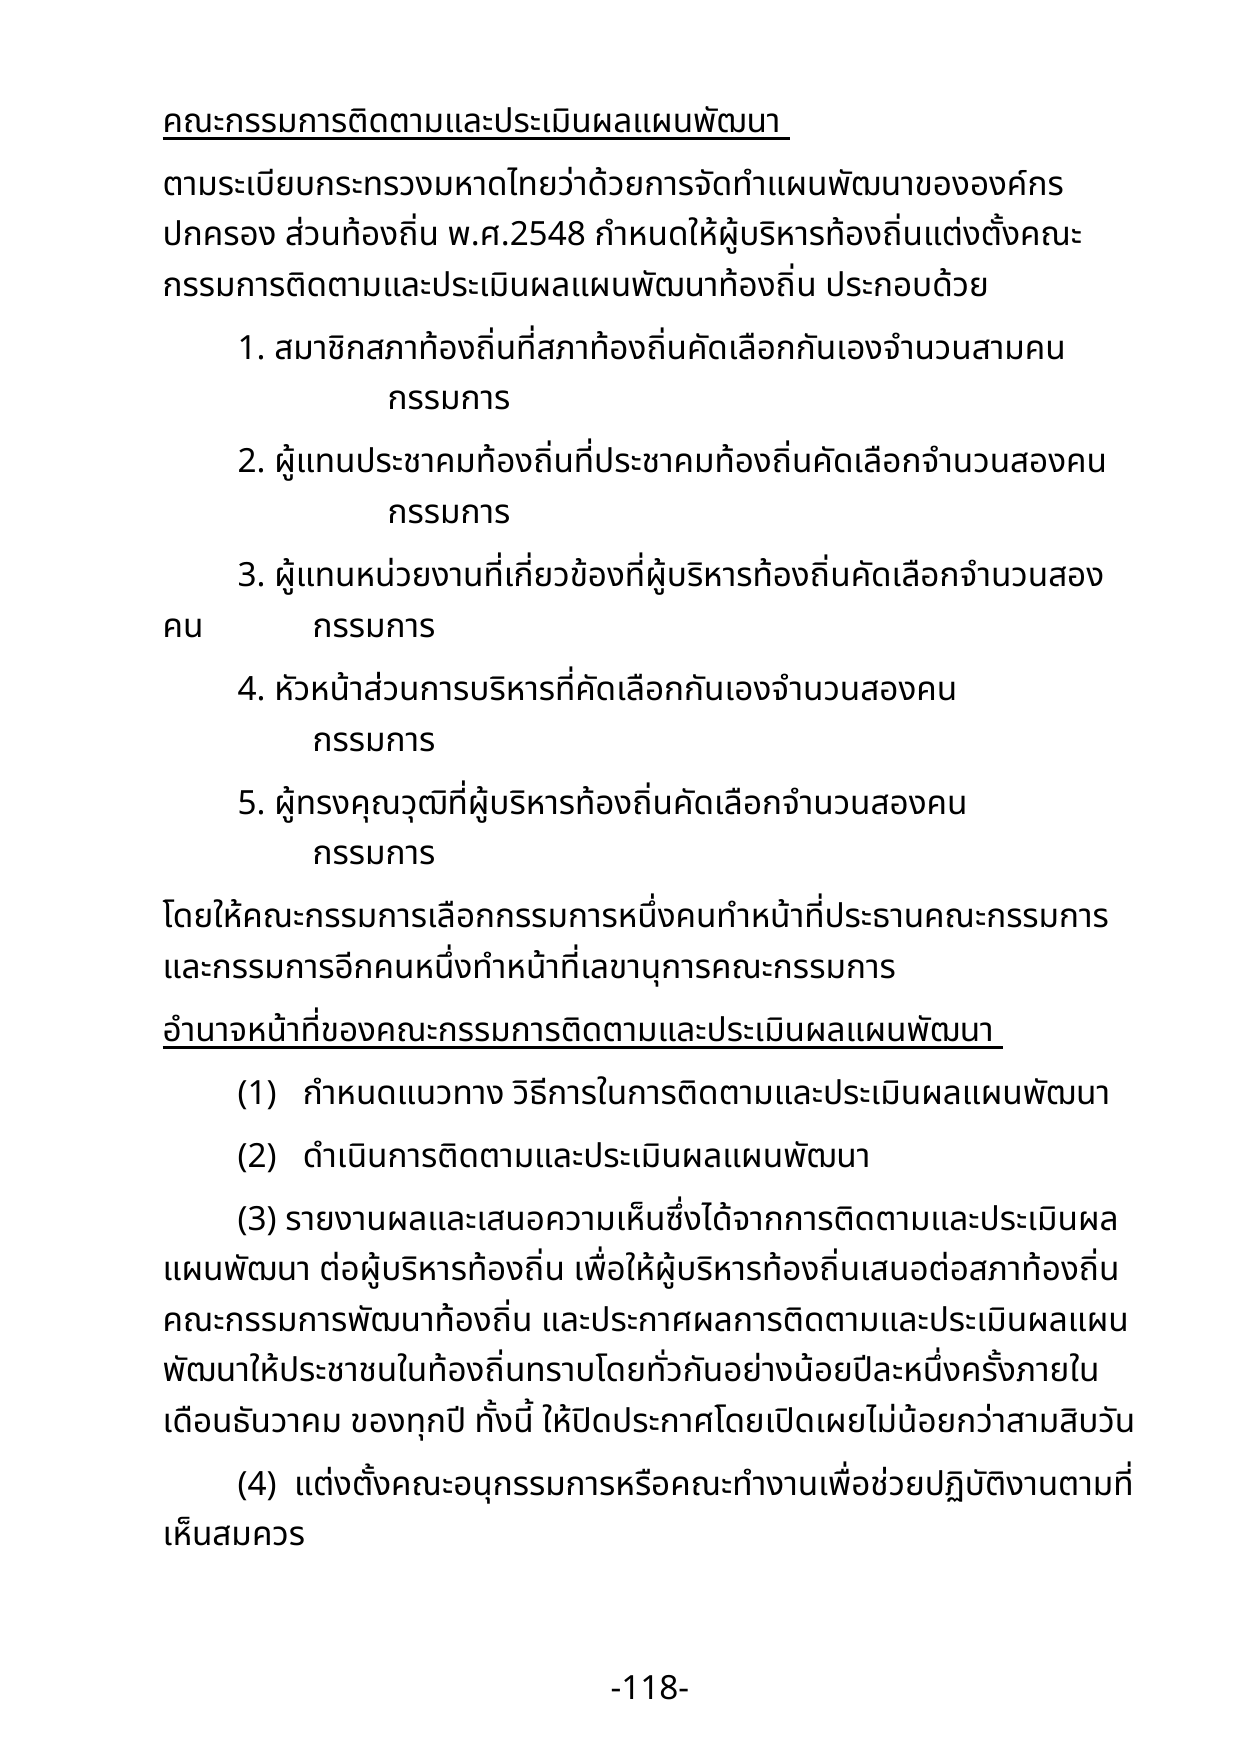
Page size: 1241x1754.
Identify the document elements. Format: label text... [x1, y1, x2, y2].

text -118- [162, 1664, 1137, 1709]
text (2) ดำเนินการติดตามและประเมินผลแผนพัฒนา [162, 1132, 1137, 1182]
text 4. หัวหน้าส่วนการบริหารที่คัดเลือกกันเองจำนวนสองคน กรรมการ [162, 665, 1137, 766]
text (1) กำหนดแนวทาง วิธีการในการติดตามและประเมินผลแผนพัฒนา [162, 1068, 1137, 1119]
text 3. ผู้แทนหน่วยงานที่เกี่ยวข้องที่ผู้บริหารท้องถิ่นคัดเลือกจำนวนสองคน กรรมการ [162, 551, 1137, 652]
text ตามระเบียบกระทรวงมหาดไทยว่าด้วยการจัดทำแผนพัฒนาขององค์กรปกครอง ส่วนท้องถิ่น พ.ศ.2548 กำหนดให้ผู้บริหารท้องถิ่นแต่งตั้งคณะกรรมการติดตามและประเมินผลแผนพัฒนาท้องถิ่น ประกอบด้วย [162, 159, 1137, 311]
text 2. ผู้แทนประชาคมท้องถิ่นที่ประชาคมท้องถิ่นคัดเลือกจำนวนสองคน กรรมการ [162, 437, 1137, 538]
text (4) แต่งตั้งคณะอนุกรรมการหรือคณะทำงานเพื่อช่วยปฏิบัติงานตามที่เห็นสมควร [162, 1459, 1137, 1561]
text 1. สมาชิกสภาท้องถิ่นที่สภาท้องถิ่นคัดเลือกกันเองจำนวนสามคน กรรมการ [162, 323, 1137, 425]
text 5. ผู้ทรงคุณวุฒิที่ผู้บริหารท้องถิ่นคัดเลือกจำนวนสองคน กรรมการ [162, 778, 1137, 880]
text อำนาจหน้าที่ของคณะกรรมการติดตามและประเมินผลแผนพัฒนา [162, 1006, 1137, 1056]
text คณะกรรมการติดตามและประเมินผลแผนพัฒนา [162, 97, 1137, 147]
text (3) รายงานผลและเสนอความเห็นซึ่งได้จากการติดตามและประเมินผลแผนพัฒนา ต่อผู้บริหารท้องถิ่น เพื่อให้ผู้บริหารท้องถิ่นเสนอต่อสภาท้องถิ่น คณะกรรมการพัฒนาท้องถิ่น และประกาศผลการติดตามและประเมินผลแผนพัฒนาให้ประชาชนในท้องถิ่นทราบโดยทั่วกันอย่างน้อยปีละหนึ่งครั้งภายในเดือนธันวาคม ของทุกปี ทั้งนี้ ให้ปิดประกาศโดยเปิดเผยไม่น้อยกว่าสามสิบวัน [162, 1195, 1137, 1447]
text โดยให้คณะกรรมการเลือกกรรมการหนึ่งคนทำหน้าที่ประธานคณะกรรมการ และกรรมการอีกคนหนึ่งทำหน้าที่เลขานุการคณะกรรมการ [162, 892, 1137, 993]
